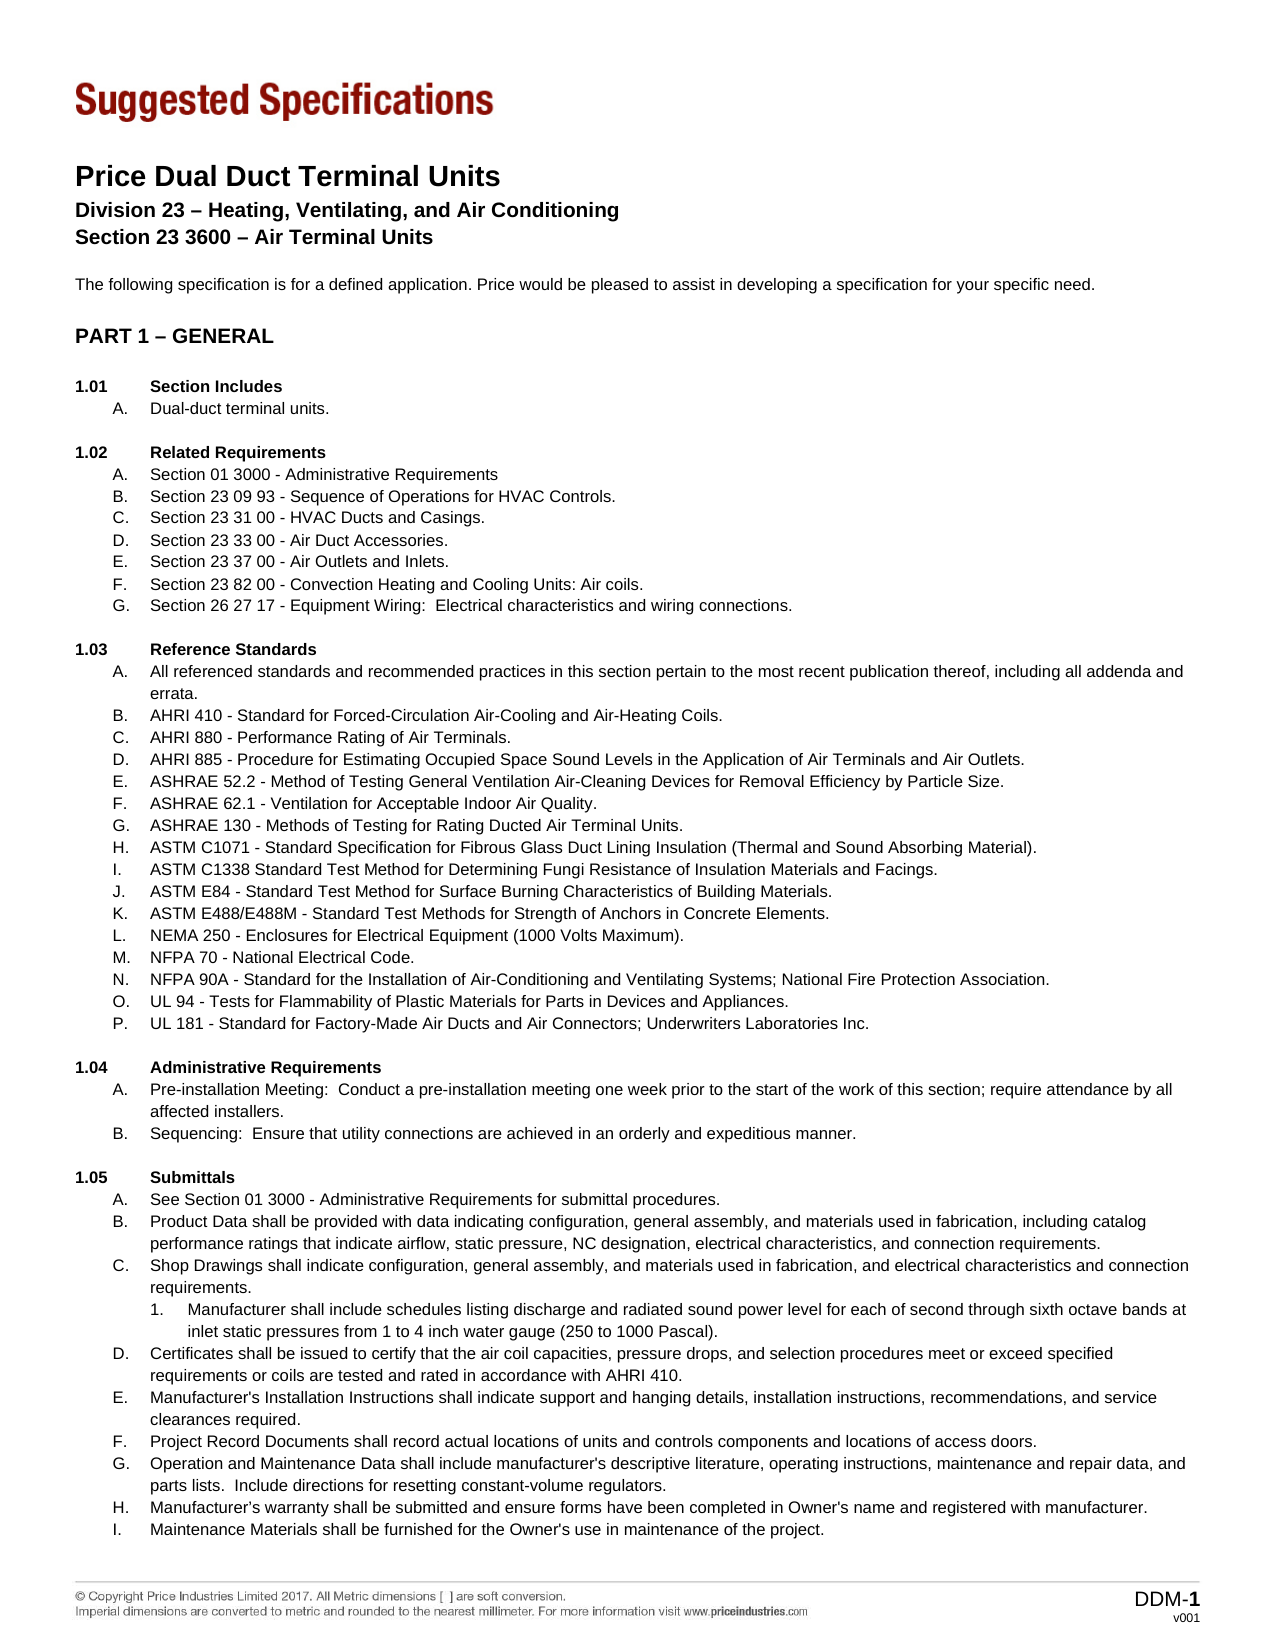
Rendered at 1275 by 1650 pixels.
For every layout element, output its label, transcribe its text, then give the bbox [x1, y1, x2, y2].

list NFPA 70 - National Electrical Code. [112, 948, 1200, 967]
list Section 23 82 00 - Convection Heating and Cooling Units: Air coils. [112, 574, 1200, 593]
list Shop Drawings shall indicate configuration, general assembly, and materials used in fabrication, and electrical characteristics and connection requirements. [112, 1256, 1200, 1297]
list AHRI 885 - Procedure for Estimating Occupied Space Sound Levels in the Application of Air Terminals and Air Outlets. [112, 750, 1200, 769]
list ASTM E84 - Standard Test Method for Surface Burning Characteristics of Building Materials. [112, 882, 1200, 901]
list AHRI 410 - Standard for Forced-Circulation Air-Cooling and Air-Heating Coils. [112, 706, 1200, 725]
subtitle Submittals [75, 1168, 1200, 1187]
list Certificates shall be issued to certify that the air coil capacities, pressure drops, and selection procedures meet or exceed specified requirements or coils are tested and rated in accordance with AHRI 410. [112, 1343, 1200, 1385]
subtitle Section Includes [75, 376, 1200, 396]
list ASTM C1338 Standard Test Method for Determining Fungi Resistance of Insulation Materials and Facings. [112, 860, 1200, 879]
text The following specification is for a defined application. Price would be pleased to assist in developing a specification for your specific need. [75, 274, 1200, 294]
list ASHRAE 52.2 - Method of Testing General Ventilation Air-Cleaning Devices for Removal Efficiency by Particle Size. [112, 772, 1200, 791]
list All referenced standards and recommended practices in this section pertain to the most recent publication thereof, including all addenda and errata. [112, 662, 1200, 703]
subtitle Reference Standards [75, 640, 1200, 659]
list Manufacturer’s warranty shall be submitted and ensure forms have been completed in Owner's name and registered with manufacturer. [112, 1497, 1200, 1517]
subtitle Division 23 – Heating, Ventilating, and Air Conditioning [75, 197, 1200, 221]
picture [0, 1547, 1274, 1650]
subtitle Related Requirements [75, 442, 1200, 462]
list Section 23 09 93 - Sequence of Operations for HVAC Controls. [112, 486, 1200, 506]
list Manufacturer shall include schedules listing discharge and radiated sound power level for each of second through sixth octave bands at inlet static pressures from 1 to 4 inch water gauge (250 to 1000 Pascal). [150, 1299, 1200, 1341]
list NFPA 90A - Standard for the Installation of Air-Conditioning and Ventilating Systems; National Fire Protection Association. [112, 970, 1200, 989]
list ASHRAE 130 - Methods of Testing for Rating Ducted Air Terminal Units. [112, 816, 1200, 835]
list AHRI 880 - Performance Rating of Air Terminals. [112, 728, 1200, 747]
subtitle Price Dual Duct Terminal Units [75, 159, 1200, 192]
list NEMA 250 - Enclosures for Electrical Equipment (1000 Volts Maximum). [112, 926, 1200, 945]
picture [0, 0, 1275, 131]
list Manufacturer's Installation Instructions shall indicate support and hanging details, installation instructions, recommendations, and service clearances required. [112, 1387, 1200, 1429]
subtitle Section 23 3600 – Air Terminal Units [75, 225, 1200, 249]
list Section 26 27 17 - Equipment Wiring: Electrical characteristics and wiring connections. [112, 596, 1200, 615]
list Section 23 33 00 - Air Duct Accessories. [112, 530, 1200, 549]
list Section 23 37 00 - Air Outlets and Inlets. [112, 552, 1200, 571]
list Pre-installation Meeting: Conduct a pre-installation meeting one week prior to the start of the work of this section; require attendance by all affected installers. [112, 1080, 1200, 1121]
list ASTM C1071 - Standard Specification for Fibrous Glass Duct Lining Insulation (Thermal and Sound Absorbing Material). [112, 838, 1200, 857]
list Project Record Documents shall record actual locations of units and controls components and locations of access doors. [112, 1431, 1200, 1451]
subtitle PART 1 – GENERAL [75, 324, 1200, 348]
list UL 94 - Tests for Flammability of Plastic Materials for Parts in Devices and Appliances. [112, 992, 1200, 1011]
list Product Data shall be provided with data indicating configuration, general assembly, and materials used in fabrication, including catalog performance ratings that indicate airflow, static pressure, NC designation, electrical characteristics, and connection requirements. [112, 1212, 1200, 1253]
list UL 181 - Standard for Factory-Made Air Ducts and Air Connectors; Underwriters Laboratories Inc. [112, 1014, 1200, 1033]
list ASHRAE 62.1 - Ventilation for Acceptable Indoor Air Quality. [112, 794, 1200, 813]
list Section 23 31 00 - HVAC Ducts and Casings. [112, 508, 1200, 527]
list ASTM E488/E488M - Standard Test Methods for Strength of Anchors in Concrete Elements. [112, 904, 1200, 923]
list Maintenance Materials shall be furnished for the Owner's use in maintenance of the project. [112, 1519, 1200, 1538]
list Sequencing: Ensure that utility connections are achieved in an orderly and expeditious manner. [112, 1124, 1200, 1143]
list Section 01 3000 - Administrative Requirements [112, 464, 1200, 483]
list Operation and Maintenance Data shall include manufacturer's descriptive literature, operating instructions, maintenance and repair data, and parts lists. Include directions for resetting constant-volume regulators. [112, 1453, 1200, 1494]
list Dual-duct terminal units. [112, 398, 1200, 418]
subtitle Administrative Requirements [75, 1058, 1200, 1077]
list See Section 01 3000 - Administrative Requirements for submittal procedures. [112, 1190, 1200, 1209]
